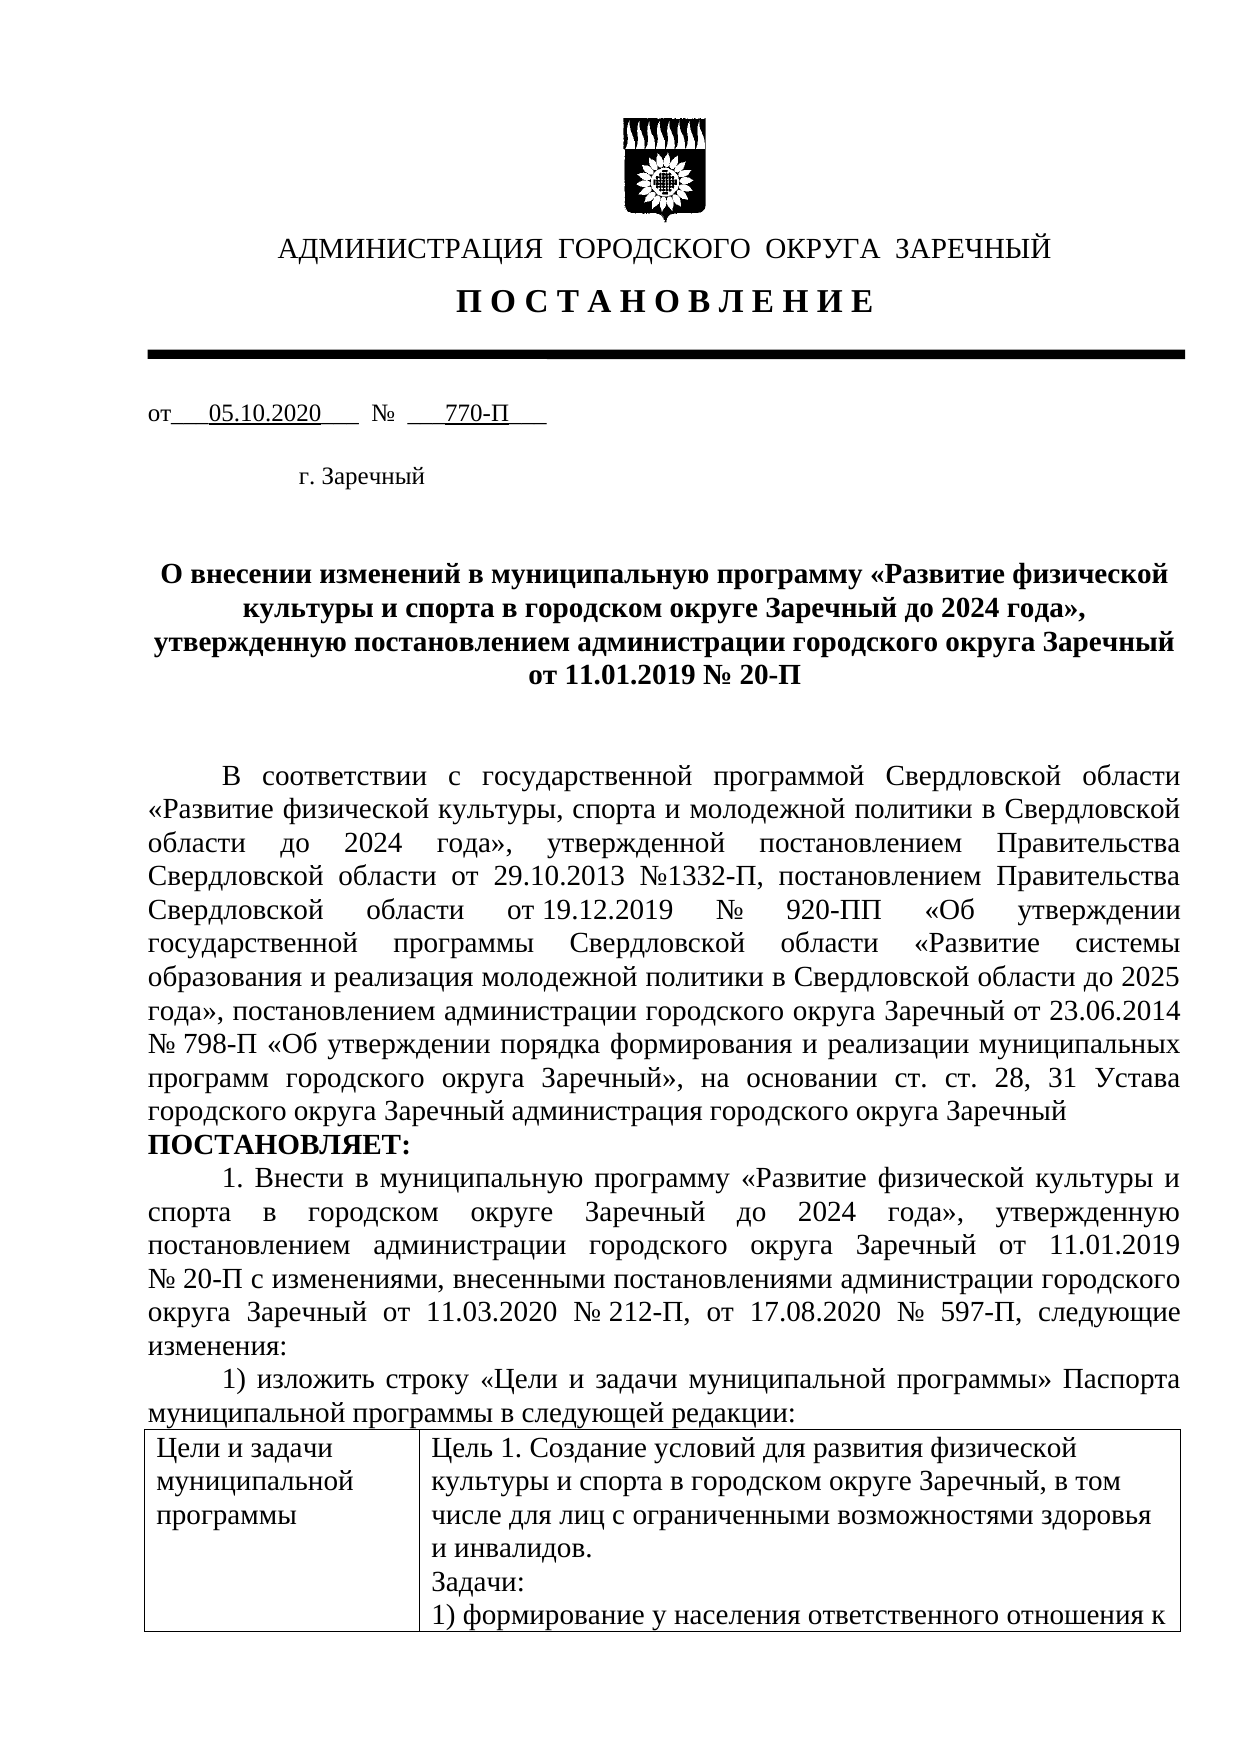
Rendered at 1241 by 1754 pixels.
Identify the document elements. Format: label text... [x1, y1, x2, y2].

text ПОСТАНОВЛЯЕТ: [148, 1127, 1181, 1160]
text от___05.10.2020___ № ___770-П___ [148, 398, 1181, 427]
text В соответствии с государственной программой Свердловской области «Развитие физической культуры, спорта и молодежной политики в Свердловской области до 2024 года», утвержденной постановлением Правительства Свердловской области от 29.10.2013 №1332-П, постановлением Правительства Свердловской области от 19.12.2019 № 920-ПП «Об утверждении государственной программы Свердловской области «Развитие системы образования и реализация молодежной политики в Свердловской области до 2025 года», постановлением администрации городского округа Заречный от 23.06.2014 № 798-П «Об утверждении порядка формирования и реализации муниципальных программ городского округа Заречный», на основании ст. ст. 28, 31 Устава городского округа Заречный администрация городского округа Заречный [148, 758, 1181, 1127]
text 1) изложить строку «Цели и задачи муниципальной программы» Паспорта муниципальной программы в следующей редакции: [148, 1362, 1181, 1429]
text администрация Городского округа Заречный [148, 231, 1181, 264]
text О внесении изменений в муниципальную программу «Развитие физической культуры и спорта в городском округе Заречный до 2024 года», утвержденную постановлением администрации городского округа Заречный от 11.01.2019 № 20-П [148, 557, 1181, 691]
text г. Заречный [148, 461, 576, 489]
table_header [420, 1430, 1180, 1631]
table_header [145, 1430, 419, 1631]
text п о с т а н о в л е н и е [148, 281, 1181, 319]
text 1. Внести в муниципальную программу «Развитие физической культуры и спорта в городском округе Заречный до 2024 года», утвержденную постановлением администрации городского округа Заречный от 11.01.2019 № 20-П с изменениями, внесенными постановлениями администрации городского округа Заречный от 11.03.2020 № 212-П, от 17.08.2020 № 597-П, следующие изменения: [148, 1160, 1181, 1362]
